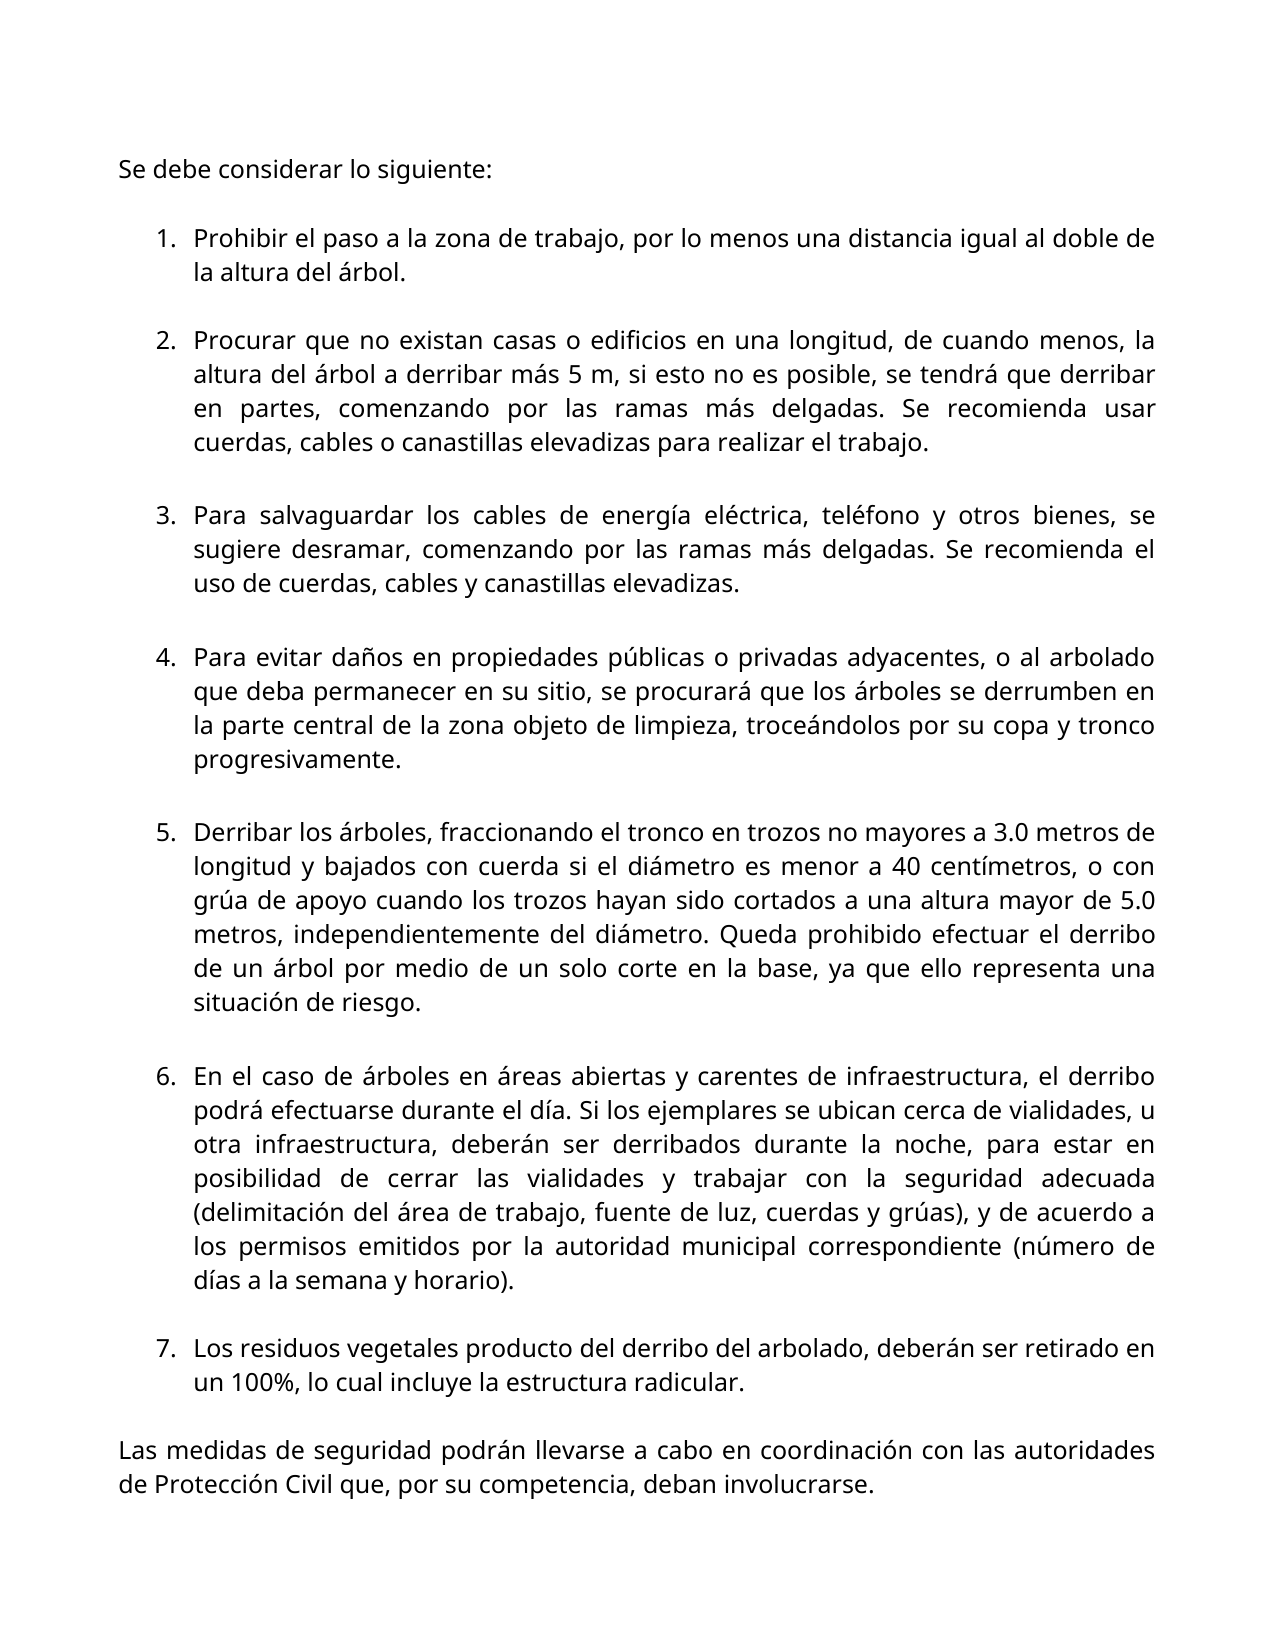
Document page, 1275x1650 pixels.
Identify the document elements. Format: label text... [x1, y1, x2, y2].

list Para evitar daños en propiedades públicas o privadas adyacentes, o al arbolado que deba permanecer en su sitio, se procurará que los árboles se derrumben en la parte central de la zona objeto de limpieza, troceándolos por su copa y tronco progresivamente. [156, 639, 1157, 776]
text Se debe considerar lo siguiente: [118, 152, 1157, 186]
list Para salvaguardar los cables de energía eléctrica, teléfono y otros bienes, se sugiere desramar, comenzando por las ramas más delgadas. Se recomienda el uso de cuerdas, cables y canastillas elevadizas. [156, 498, 1157, 600]
list En el caso de árboles en áreas abiertas y carentes de infraestructura, el derribo podrá efectuarse durante el día. Si los ejemplares se ubican cerca de vialidades, u otra infraestructura, deberán ser derribados durante la noche, para estar en posibilidad de cerrar las vialidades y trabajar con la seguridad adecuada (delimitación del área de trabajo, fuente de luz, cuerdas y grúas), y de acuerdo a los permisos emitidos por la autoridad municipal correspondiente (número de días a la semana y horario). [156, 1058, 1157, 1297]
list Los residuos vegetales producto del derribo del arbolado, deberán ser retirado en un 100%, lo cual incluye la estructura radicular. [156, 1331, 1157, 1399]
list Las medidas de seguridad podrán llevarse a cabo en coordinación con las autoridades de Protección Civil que, por su competencia, deban involucrarse. [118, 1433, 1157, 1501]
list Derribar los árboles, fraccionando el tronco en trozos no mayores a 3.0 metros de longitud y bajados con cuerda si el diámetro es menor a 40 centímetros, o con grúa de apoyo cuando los trozos hayan sido cortados a una altura mayor de 5.0 metros, independientemente del diámetro. Queda prohibido efectuar el derribo de un árbol por medio de un solo corte en la base, ya que ello representa una situación de riesgo. [156, 815, 1157, 1019]
list Prohibir el paso a la zona de trabajo, por lo menos una distancia igual al doble de la altura del árbol. [156, 220, 1157, 288]
list Procurar que no existan casas o edificios en una longitud, de cuando menos, la altura del árbol a derribar más 5 m, si esto no es posible, se tendrá que derribar en partes, comenzando por las ramas más delgadas. Se recomienda usar cuerdas, cables o canastillas elevadizas para realizar el trabajo. [156, 322, 1157, 459]
